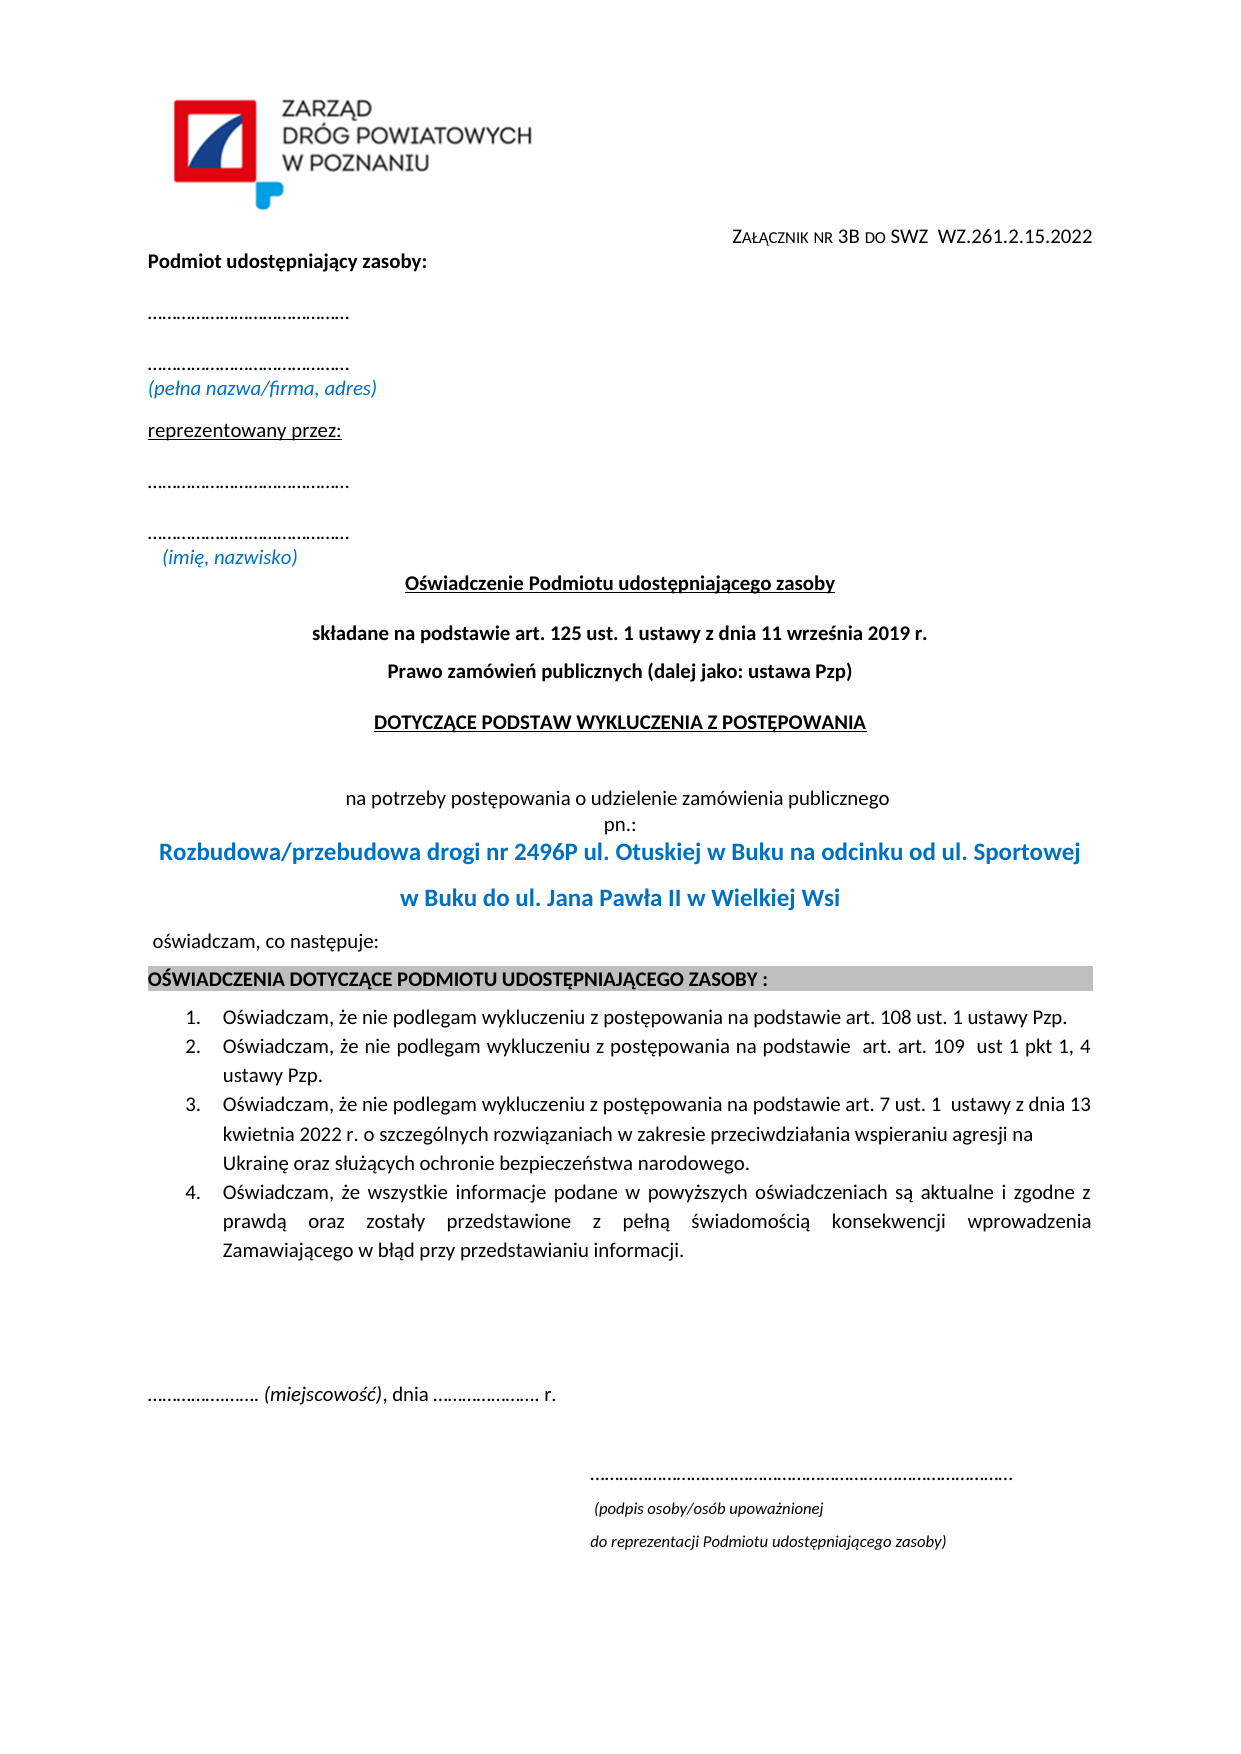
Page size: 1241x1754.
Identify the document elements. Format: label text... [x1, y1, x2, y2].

text DOTYCZĄCE PODSTAW WYKLUCZENIA Z POSTĘPOWANIA [148, 709, 1093, 735]
text (pełna nazwa/firma, adres) [148, 375, 472, 401]
text Oświadczenie Podmiotu udostępniającego zasoby [148, 570, 1093, 595]
list Oświadczam, że nie podlegam wykluczeniu z postępowania na podstawie art. 108 ust. 1 ustawy Pzp. [185, 1004, 1093, 1029]
text (podpis osoby/osób upoważnionej [148, 1498, 1093, 1518]
text …………………………………… [148, 468, 472, 494]
text reprezentowany przez: [148, 417, 1093, 443]
text …………………………………… [148, 519, 472, 544]
text do reprezentacji Podmiotu udostępniającego zasoby) [516, 1531, 1093, 1551]
text Prawo zamówień publicznych (dalej jako: ustawa Pzp) [148, 659, 1093, 684]
list Oświadczam, że nie podlegam wykluczeniu z postępowania na podstawie art. 7 ust. 1 ustawy z dnia 13 kwietnia 2022 r. o szczególnych rozwiązaniach w zakresie przeciwdziałania wspieraniu agresji na Ukrainę oraz służących ochronie bezpieczeństwa narodowego. [185, 1092, 1093, 1175]
text (imię, nazwisko) [148, 544, 472, 570]
text …………………………………… [148, 350, 472, 375]
text składane na podstawie art. 125 ust. 1 ustawy z dnia 11 września 2019 r. [148, 621, 1093, 646]
text na potrzeby postępowania o udzielenie zamówienia publicznego pn.: [148, 786, 1093, 836]
text Załącznik nr 3B do SWZ WZ.261.2.15.2022 [148, 223, 1093, 248]
text OŚWIADCZENIA DOTYCZĄCE PODMIOTU UDOSTĘPNIAJĄCEGO ZASOBY : [148, 966, 1093, 991]
text …………………………………… [148, 299, 472, 324]
text …………………………………………………….……………………… [148, 1460, 1093, 1485]
text Rozbudowa/przebudowa drogi nr 2496P ul. Otuskiej w Buku na odcinku od ul. Sportowej w Buku do ul. Jana Pawła II w Wielkiej Wsi [148, 836, 1093, 913]
picture [147, 73, 556, 223]
text Podmiot udostępniający zasoby: [148, 248, 1093, 274]
list Oświadczam, że nie podlegam wykluczeniu z postępowania na podstawie art. art. 109 ust 1 pkt 1, 4 ustawy Pzp. [185, 1033, 1093, 1088]
list Oświadczam, że wszystkie informacje podane w powyższych oświadczeniach są aktualne i zgodne z prawdą oraz zostały przedstawione z pełną świadomością konsekwencji wprowadzenia Zamawiającego w błąd przy przedstawianiu informacji. [185, 1179, 1093, 1263]
text oświadczam, co następuje: [148, 928, 1093, 953]
text …………….……. (miejscowość), dnia …………………. r. [148, 1381, 1093, 1406]
